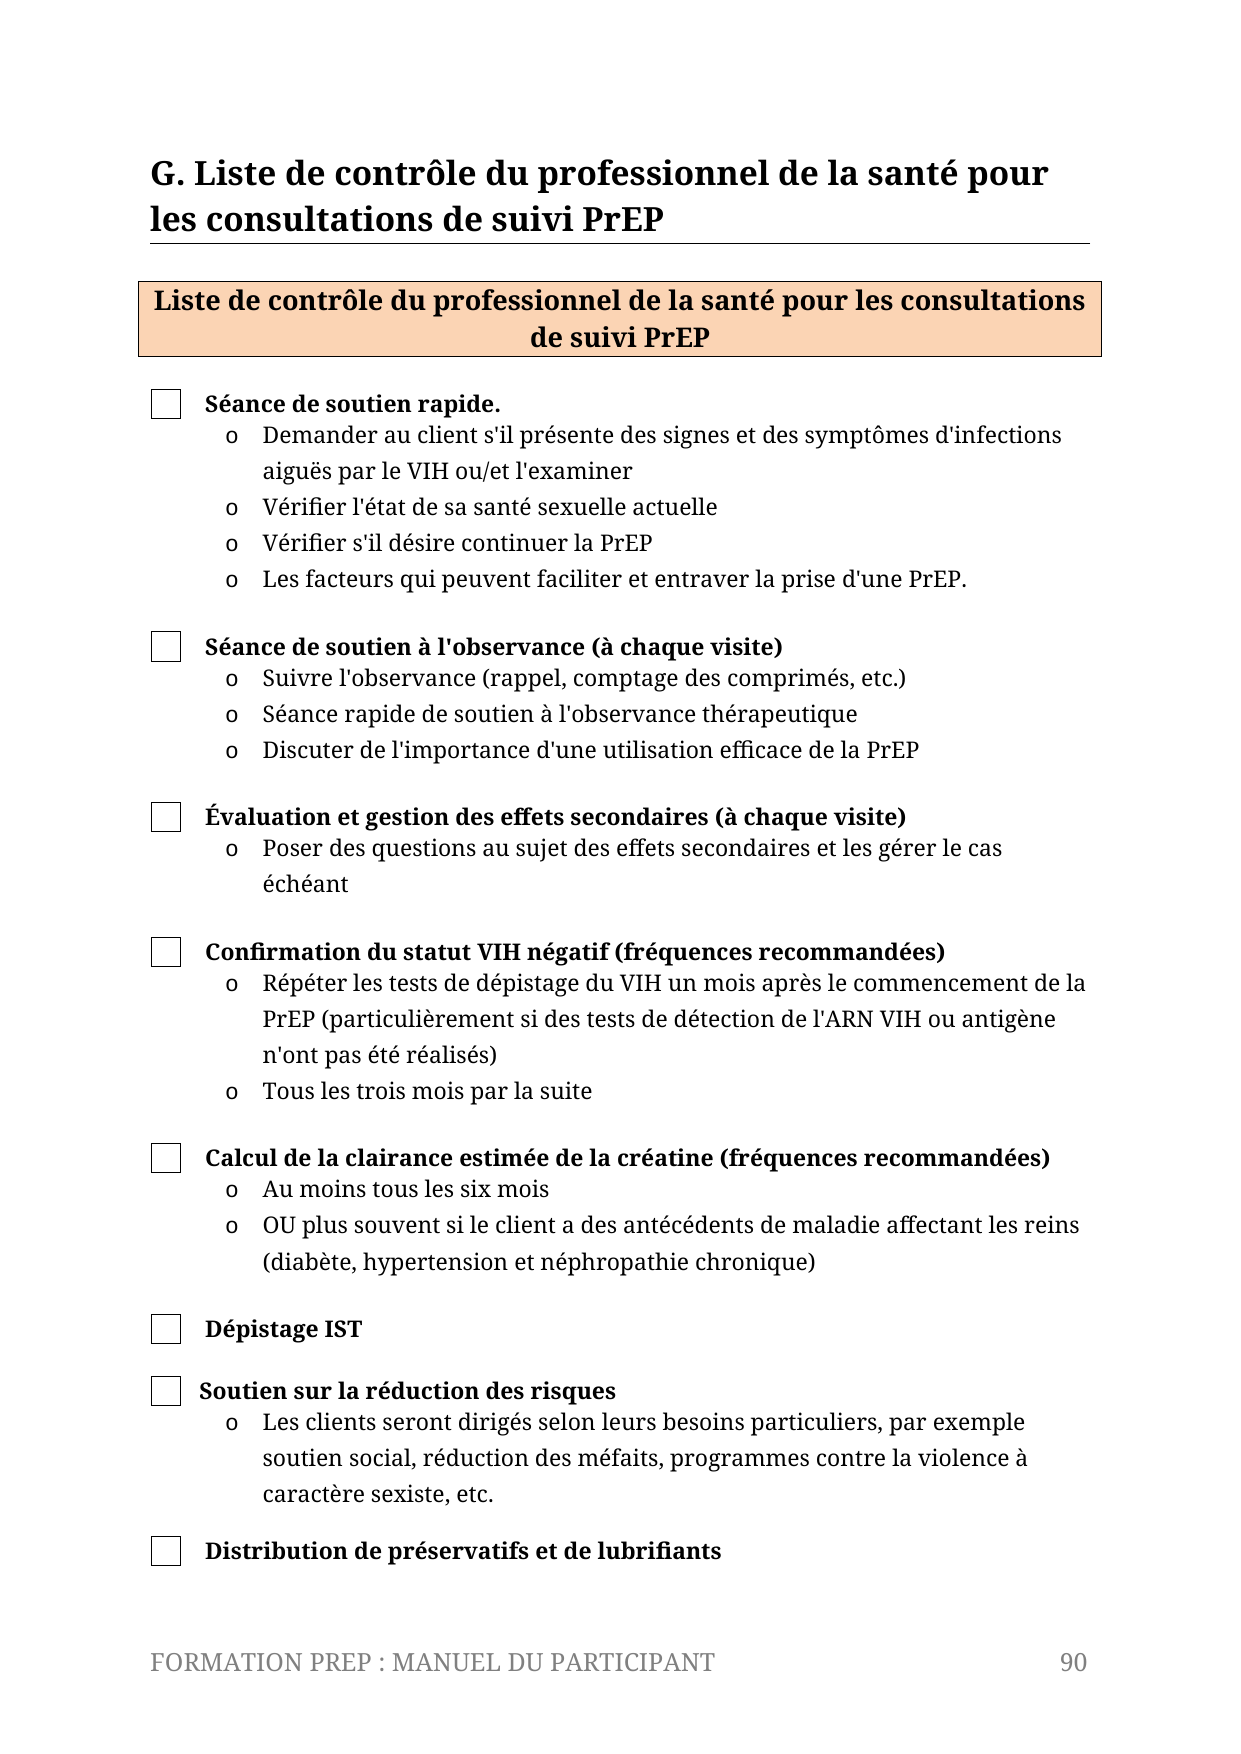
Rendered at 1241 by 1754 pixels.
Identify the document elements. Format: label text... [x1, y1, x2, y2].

list Séance rapide de soutien à l'observance thérapeutique [225, 698, 1090, 729]
text Soutien sur la réduction des risques [150, 1375, 1090, 1406]
text Séance de soutien à l'observance (à chaque visite) [181, 631, 1090, 662]
text Évaluation et gestion des effets secondaires (à chaque visite) [150, 801, 1090, 832]
list Répéter les tests de dépistage du VIH un mois après le commencement de la PrEP (particulièrement si des tests de détection de l'ARN VIH ou antigène n'ont pas été réalisés) [225, 967, 1090, 1070]
text G. Liste de contrôle du professionnel de la santé pour les consultations de suivi PrEP [150, 150, 1090, 243]
table_header Liste de contrôle du professionnel de la santé pour les consultations de suivi PrEP [139, 282, 1101, 356]
list Vérifier s'il désire continuer la PrEP [225, 527, 1090, 558]
list OU plus souvent si le client a des antécédents de maladie affectant les reins (diabète, hypertension et néphropathie chronique) [225, 1209, 1090, 1277]
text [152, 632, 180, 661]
text Calcul de la clairance estimée de la créatine (fréquences recommandées) [150, 1142, 1090, 1173]
text Distribution de préservatifs et de lubrifiants [150, 1535, 1090, 1566]
list Les facteurs qui peuvent faciliter et entraver la prise d'une PrEP. [225, 563, 1090, 594]
list Discuter de l'importance d'une utilisation efficace de la PrEP [225, 734, 1090, 765]
text Dépistage IST [150, 1313, 1090, 1344]
list Les clients seront dirigés selon leurs besoins particuliers, par exemple soutien social, réduction des méfaits, programmes contre la violence à caractère sexiste, etc. [225, 1406, 1090, 1509]
list Demander au client s'il présente des signes et des symptômes d'infections aiguës par le VIH ou/et l'examiner [225, 419, 1090, 486]
list Au moins tous les six mois [225, 1173, 1090, 1205]
text Confirmation du statut VIH négatif (fréquences recommandées) [150, 936, 1090, 967]
list Tous les trois mois par la suite [225, 1075, 1090, 1106]
list Suivre l'observance (rappel, comptage des comprimés, etc.) [225, 662, 1090, 693]
list Vérifier l'état de sa santé sexuelle actuelle [225, 491, 1090, 522]
text Séance de soutien rapide. [150, 388, 1090, 419]
list Poser des questions au sujet des effets secondaires et les gérer le cas échéant [225, 832, 1090, 900]
